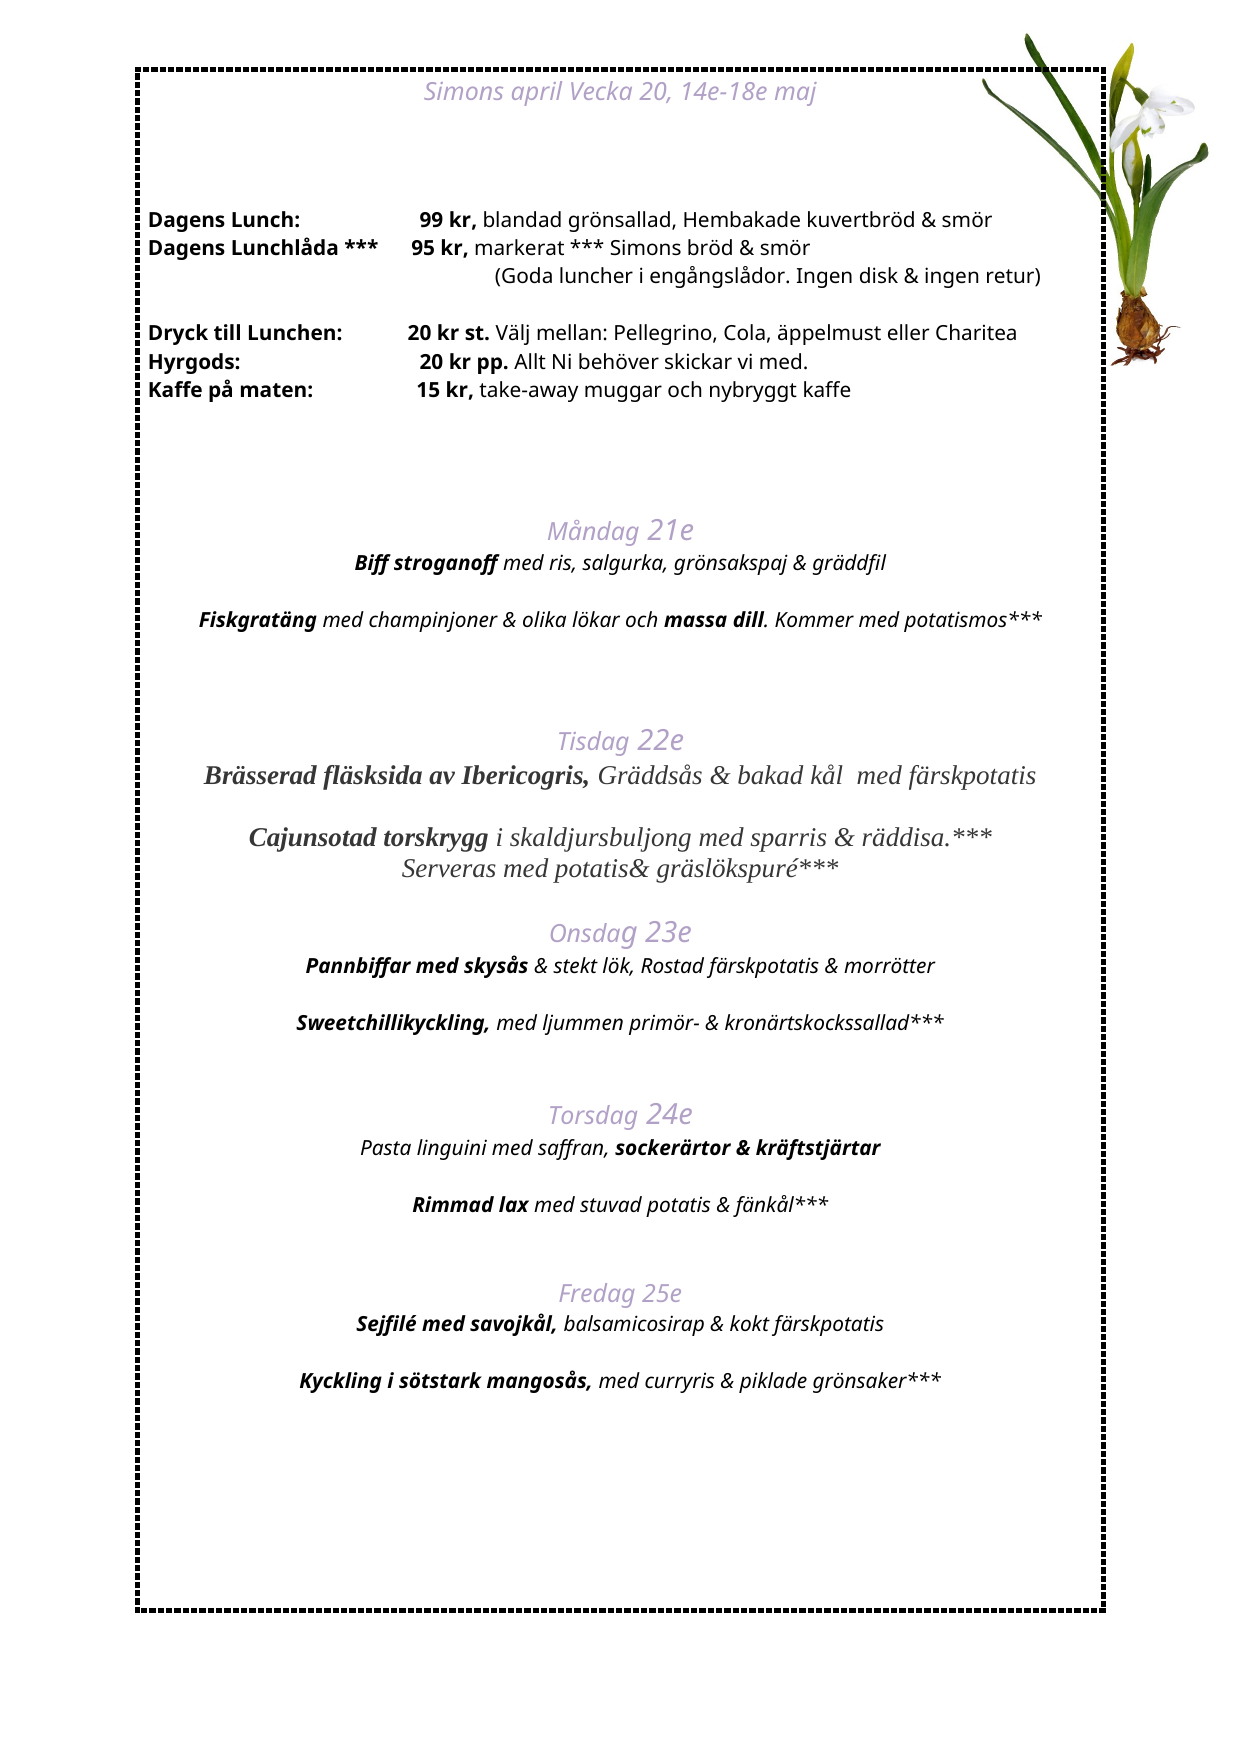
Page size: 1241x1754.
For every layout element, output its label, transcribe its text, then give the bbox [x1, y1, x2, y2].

text Måndag 21e [148, 509, 1092, 548]
text Fredag 25e [148, 1276, 1092, 1309]
text Sejfilé med savojkål, balsamicosirap & kokt färskpotatis [148, 1309, 1092, 1338]
text Rimmad lax med stuvad potatis & fänkål*** [148, 1190, 1092, 1219]
text Tisdag 22e [148, 719, 1092, 759]
text Cajunsotad torskrygg i skaldjursbuljong med sparris & räddisa.*** [148, 821, 1092, 852]
text Sweetchillikyckling, med ljummen primör- & kronärtskockssallad*** [148, 1008, 1092, 1037]
text Torsdag 24e [148, 1094, 1092, 1133]
text (Goda luncher i engångslådor. Ingen disk & ingen retur) Dryck till Lunchen: 20 kr st. Välj mellan: Pellegrino, Cola, äppelmust eller Charitea Hyrgods: 20 kr pp. Allt Ni behöver skickar vi med. Kaffe på maten: 15 kr, take-away muggar och nybryggt kaffe [148, 262, 1092, 404]
text Pasta linguini med saffran, sockerärtor & kräftstjärtar [148, 1133, 1092, 1162]
text Pannbiffar med skysås & stekt lök, Rostad färskpotatis & morrötter [148, 951, 1092, 980]
text Onsdag 23e [148, 912, 1092, 951]
text Serveras med potatis& gräslökspuré*** [148, 852, 1092, 883]
text Dagens Lunch: 99 kr, blandad grönsallad, Hembakade kuvertbröd & smör Dagens Lunchlåda *** 95 kr, markerat *** Simons bröd & smör [148, 205, 1092, 262]
text Fiskgratäng med champinjoner & olika lökar och massa dill. Kommer med potatismos*** [148, 605, 1092, 634]
text Biff stroganoff med ris, salgurka, grönsakspaj & gräddfil [148, 548, 1092, 577]
picture [972, 0, 1241, 366]
text Brässerad fläsksida av Ibericogris, Gräddsås & bakad kål med färskpotatis [148, 759, 1092, 790]
text Kyckling i sötstark mangosås, med curryris & piklade grönsaker*** [148, 1366, 1092, 1395]
